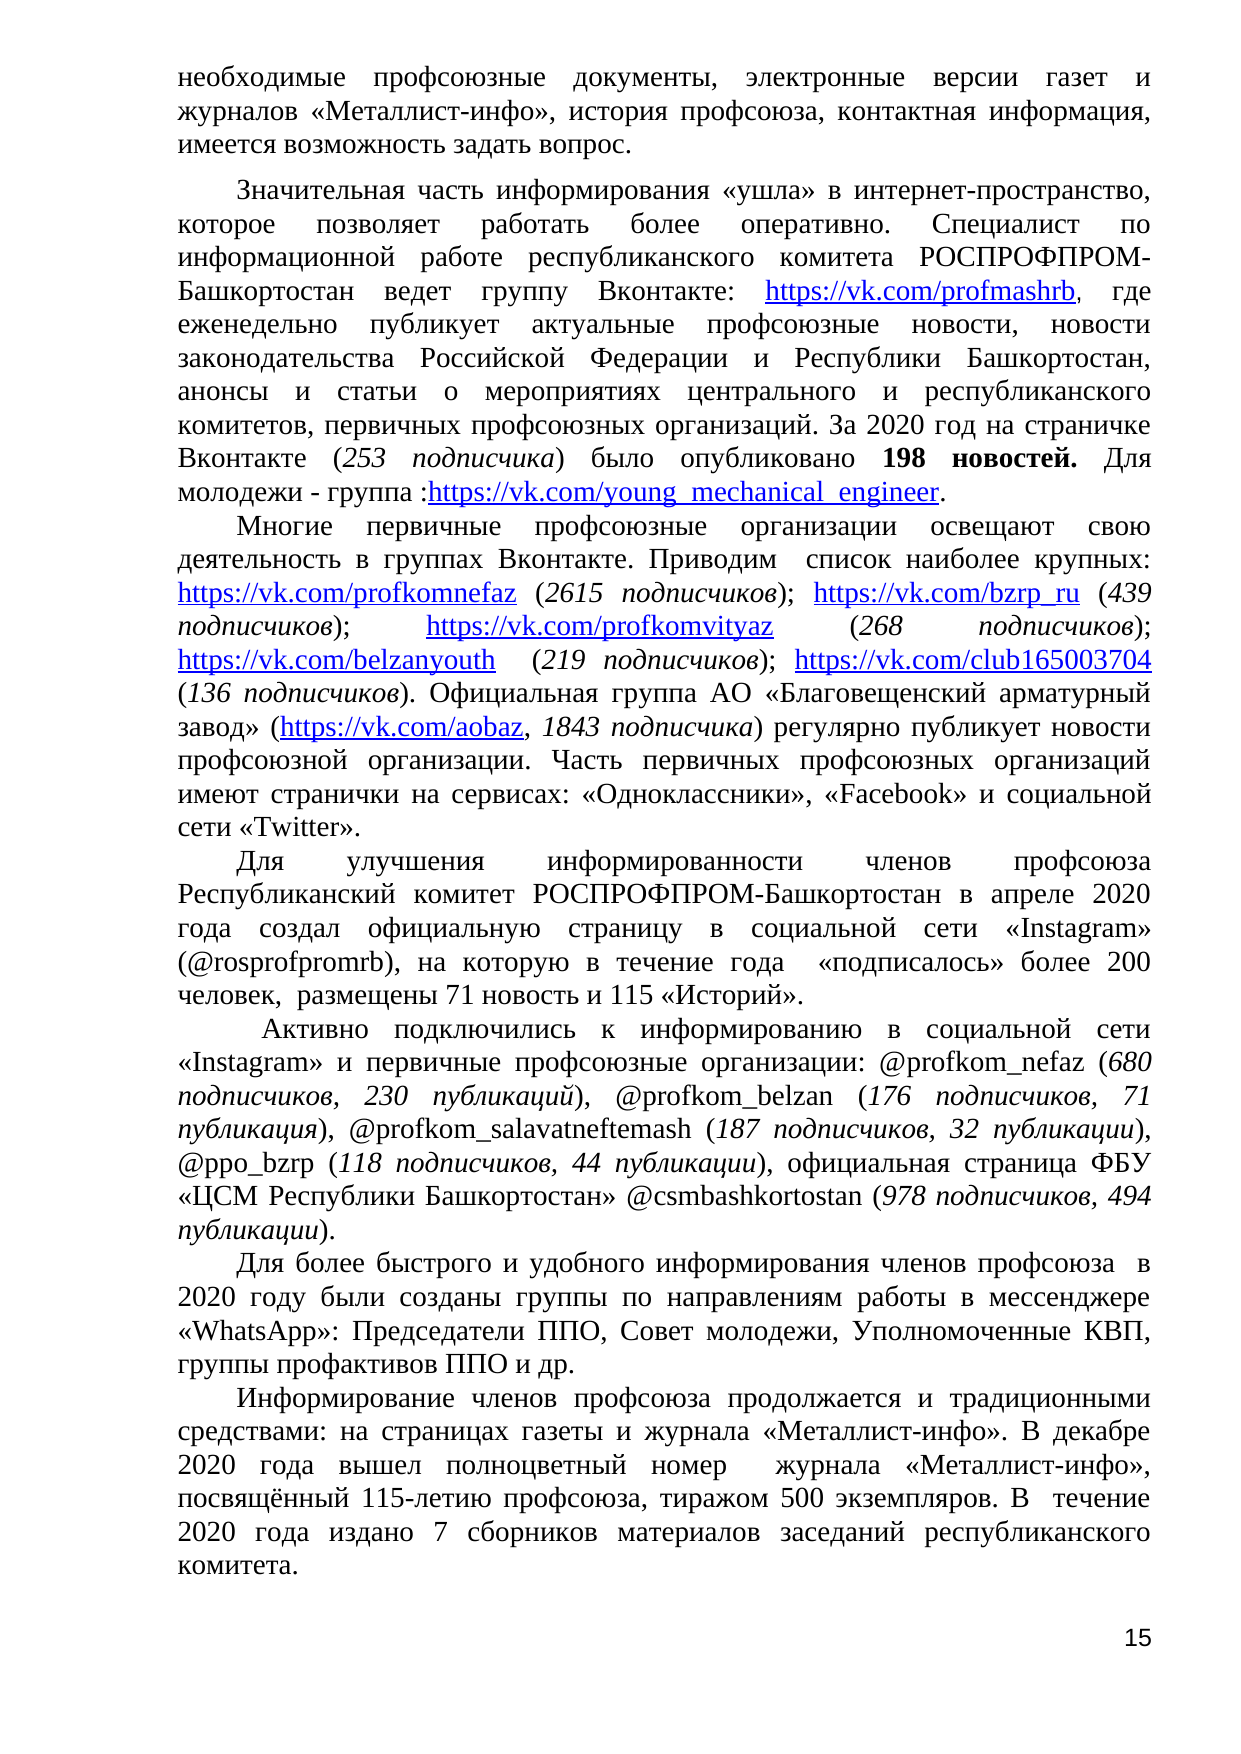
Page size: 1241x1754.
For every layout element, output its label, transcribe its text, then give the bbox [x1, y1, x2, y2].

list Активно подключились к информированию в социальной сети «Instagram» и первичные профсоюзные организации: @profkom_nefaz (680 подписчиков, 230 публикаций), @profkom_belzan (176 подписчиков, 71 публикация), @profkom_salavatneftemash (187 подписчиков, 32 публикации), @ppo_bzrp (118 подписчиков, 44 публикации), официальная страница ФБУ «ЦСМ Республики Башкортостан» @csmbashkortostan (978 подписчиков, 494 публикации). [177, 1011, 1152, 1246]
text Значительная часть информирования «ушла» в интернет-пространство, которое позволяет работать более оперативно. Специалист по информационной работе республиканского комитета РОСПРОФПРОМ-Башкортостан ведет группу Вконтакте: https://vk.com/profmashrb, где еженедельно публикует актуальные профсоюзные новости, новости законодательства Российской Федерации и Республики Башкортостан, анонсы и статьи о мероприятиях центрального и республиканского комитетов, первичных профсоюзных организаций. За 2020 год на страничке Вконтакте (253 подписчика) было опубликовано 198 новостей. Для молодежи - группа :https://vk.com/young_mechanical_engineer. [177, 172, 1152, 508]
list Для улучшения информированности членов профсоюза Республиканский комитет РОСПРОФПРОМ-Башкортостан в апреле 2020 года создал официальную страницу в социальной сети «Instagram» (@rosprofpromrb), на которую в течение года «подписалось» более 200 человек, размещены 71 новость и 115 «Историй». [177, 843, 1152, 1011]
text Многие первичные профсоюзные организации освещают свою деятельность в группах Вконтакте. Приводим список наиболее крупных: https://vk.com/profkomnefaz (2615 подписчиков); https://vk.com/bzrp_ru (439 подписчиков); https://vk.com/profkomvityaz (268 подписчиков); https://vk.com/belzanyouth (219 подписчиков); https://vk.com/club165003704 (136 подписчиков). Официальная группа АО «Благовещенский арматурный завод» (https://vk.com/aobaz, 1843 подписчика) регулярно публикует новости профсоюзной организации. Часть первичных профсоюзных организаций имеют странички на сервисах: «Одноклассники», «Facebook» и социальной сети «Twitter». [177, 508, 1152, 843]
list Информирование членов профсоюза продолжается и традиционными средствами: на страницах газеты и журнала «Металлист-инфо». В декабре 2020 года вышел полноцветный номер журнала «Металлист-инфо», посвящённый 115-летию профсоюза, тиражом 500 экземпляров. В течение 2020 года издано 7 сборников материалов заседаний республиканского комитета. [177, 1380, 1152, 1581]
list Для более быстрого и удобного информирования членов профсоюза в 2020 году были созданы группы по направлениям работы в мессенджере «WhatsApp»: Председатели ППО, Совет молодежи, Уполномоченные КВП, группы профактивов ППО и др. [177, 1246, 1152, 1380]
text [177, 59, 1152, 160]
